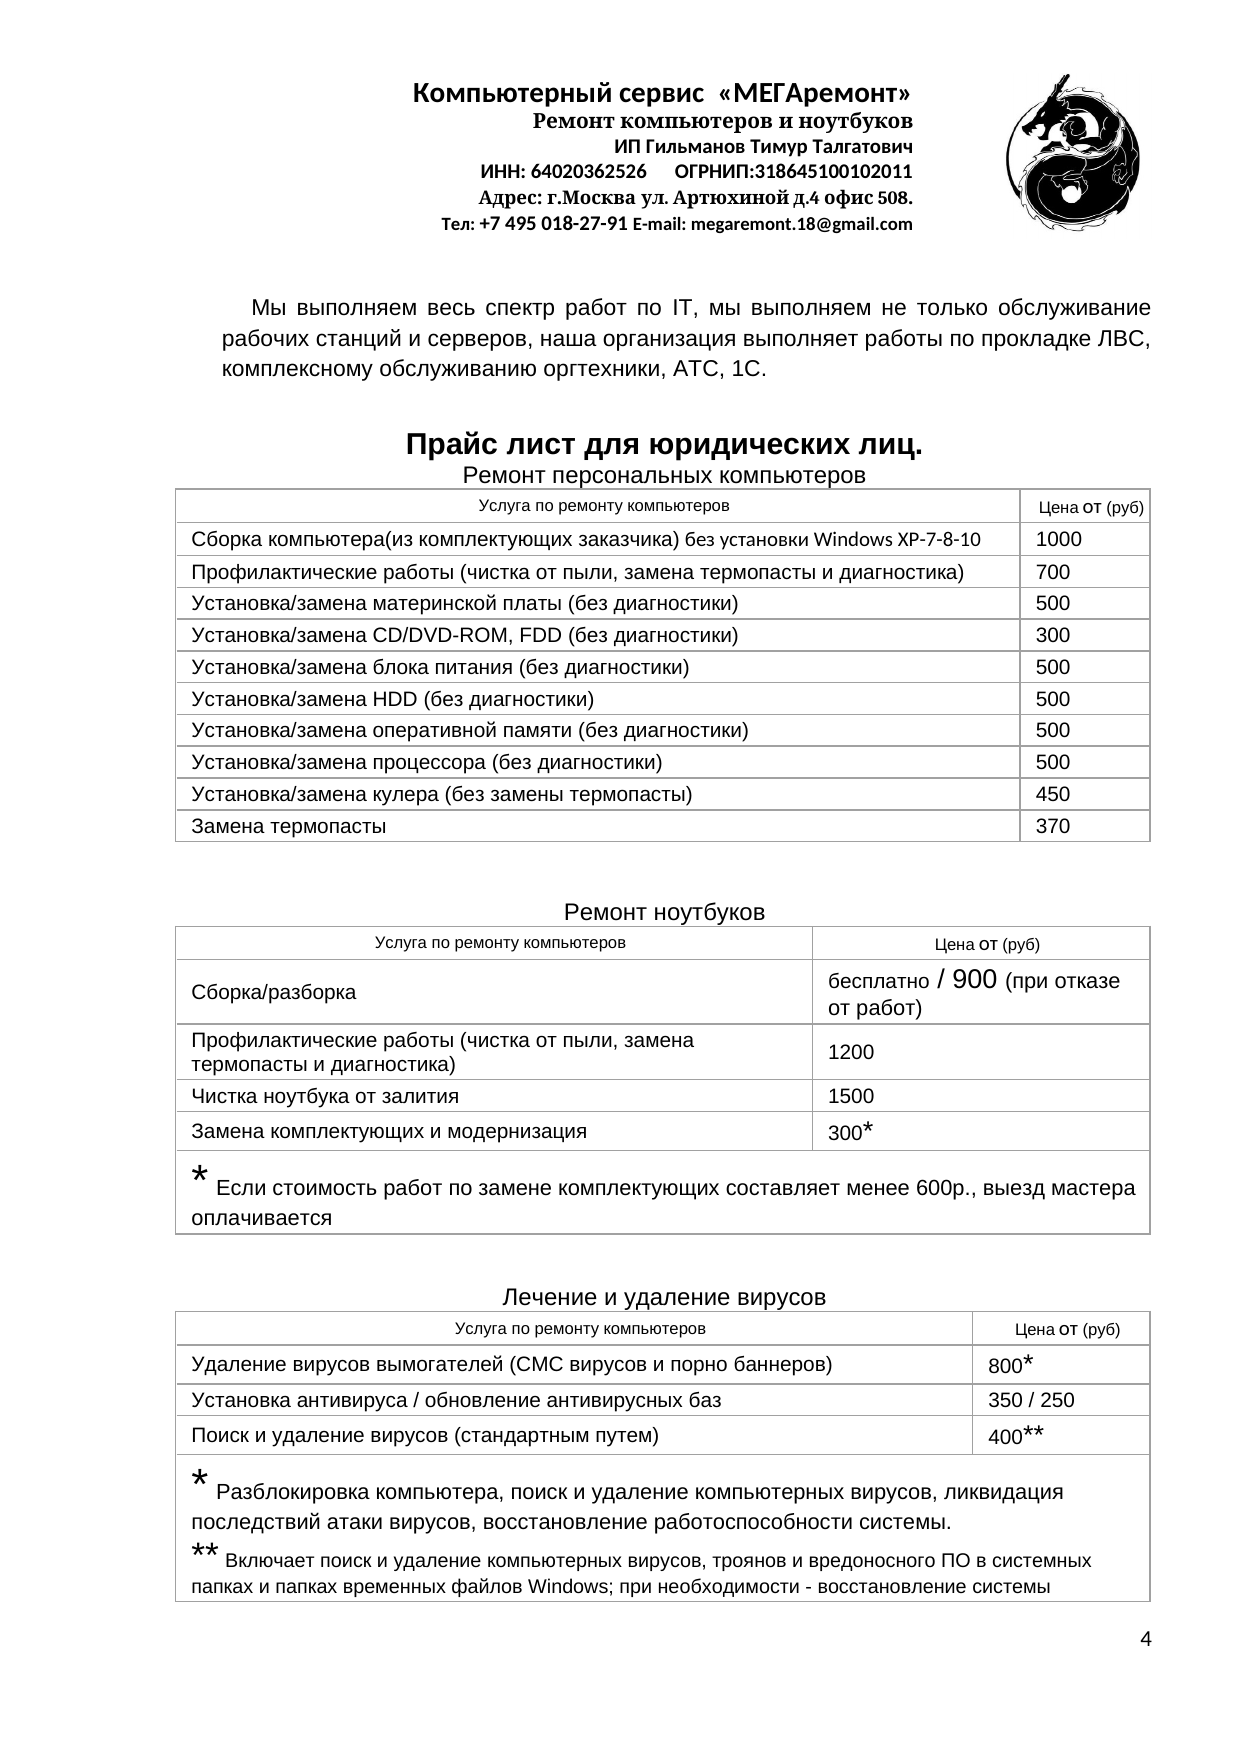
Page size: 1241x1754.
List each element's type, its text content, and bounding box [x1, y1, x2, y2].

table_cell 300 [1021, 620, 1149, 650]
table_cell 1500 [813, 1080, 1149, 1111]
table_header Цена от (руб) [1021, 490, 1149, 522]
table_cell 370 [1021, 811, 1149, 841]
table_cell Сборка компьютера(из комплектующих заказчика) без установки Windows XP-7-8-10 [176, 523, 1019, 555]
table_cell 350 / 250 [973, 1385, 1149, 1415]
text Мы выполняем весь спектр работ по IT, мы выполняем не только обслуживание рабочих станций и серверов, наша организация выполняет работы по прокладке ЛВС, комплексному обслуживанию оргтехники, АТС, 1С. [222, 294, 1152, 381]
table_cell 1200 [813, 1025, 1149, 1079]
table_cell Установка/замена кулера (без замены термопасты) [176, 778, 1019, 809]
table_header Цена от (руб) [973, 1312, 1149, 1344]
table_cell Поиск и удаление вирусов (стандартным путем) [176, 1416, 972, 1454]
table_cell 400** [973, 1416, 1149, 1454]
table_cell Замена комплектующих и модернизация [176, 1112, 812, 1149]
table_cell Замена термопасты [176, 810, 1019, 841]
table_header Цена от (руб) [813, 927, 1149, 959]
text Лечение и удаление вирусов [177, 1283, 1152, 1311]
table_cell 500 [1021, 715, 1149, 745]
table_cell бесплатно / 900 (при отказе от работ) [813, 960, 1149, 1023]
table_cell 450 [1021, 779, 1149, 809]
table_cell Удаление вирусов вымогателей (СМС вирусов и порно баннеров) [176, 1345, 972, 1383]
table_cell Сборка/разборка [176, 960, 812, 1023]
table_cell 500 [1021, 683, 1149, 714]
table_cell Установка/замена процессора (без диагностики) [176, 746, 1019, 777]
table_cell 500 [1021, 652, 1149, 682]
picture [1001, 73, 1152, 239]
table_cell Установка антивируса / обновление антивирусных баз [176, 1384, 972, 1415]
table_cell 700 [1021, 556, 1149, 587]
table_cell 500 [1021, 747, 1149, 777]
table_cell 500 [1021, 588, 1149, 618]
table_header Услуга по ремонту компьютеров [176, 1312, 972, 1344]
table_cell 800* [973, 1346, 1149, 1383]
table_cell Профилактические работы (чистка от пыли, замена термопасты и диагностика) [176, 556, 1019, 587]
text Ремонт ноутбуков [177, 898, 1152, 926]
table_header Услуга по ремонту компьютеров [176, 927, 812, 959]
table_cell Установка/замена блока питания (без диагностики) [176, 651, 1019, 682]
table_cell 1000 [1021, 523, 1149, 555]
text Прайс лист для юридических лиц. [177, 426, 1152, 461]
table_cell Установка/замена оперативной памяти (без диагностики) [176, 715, 1019, 745]
text Ремонт персональных компьютеров [177, 461, 1152, 488]
table_cell Установка/замена CD/DVD-ROM, FDD (без диагностики) [176, 619, 1019, 650]
table_cell Чистка ноутбука от залития [176, 1080, 812, 1111]
table_cell 300* [813, 1112, 1149, 1149]
table_cell Установка/замена материнской платы (без диагностики) [176, 588, 1019, 618]
table_cell Профилактические работы (чистка от пыли, замена термопасты и диагностика) [176, 1024, 812, 1079]
table_header Услуга по ремонту компьютеров [176, 490, 1019, 522]
table_cell Установка/замена HDD (без диагностики) [176, 683, 1019, 714]
table_cell * Если стоимость работ по замене комплектующих составляет менее 600р., выезд мастера оплачивается [176, 1151, 1149, 1233]
